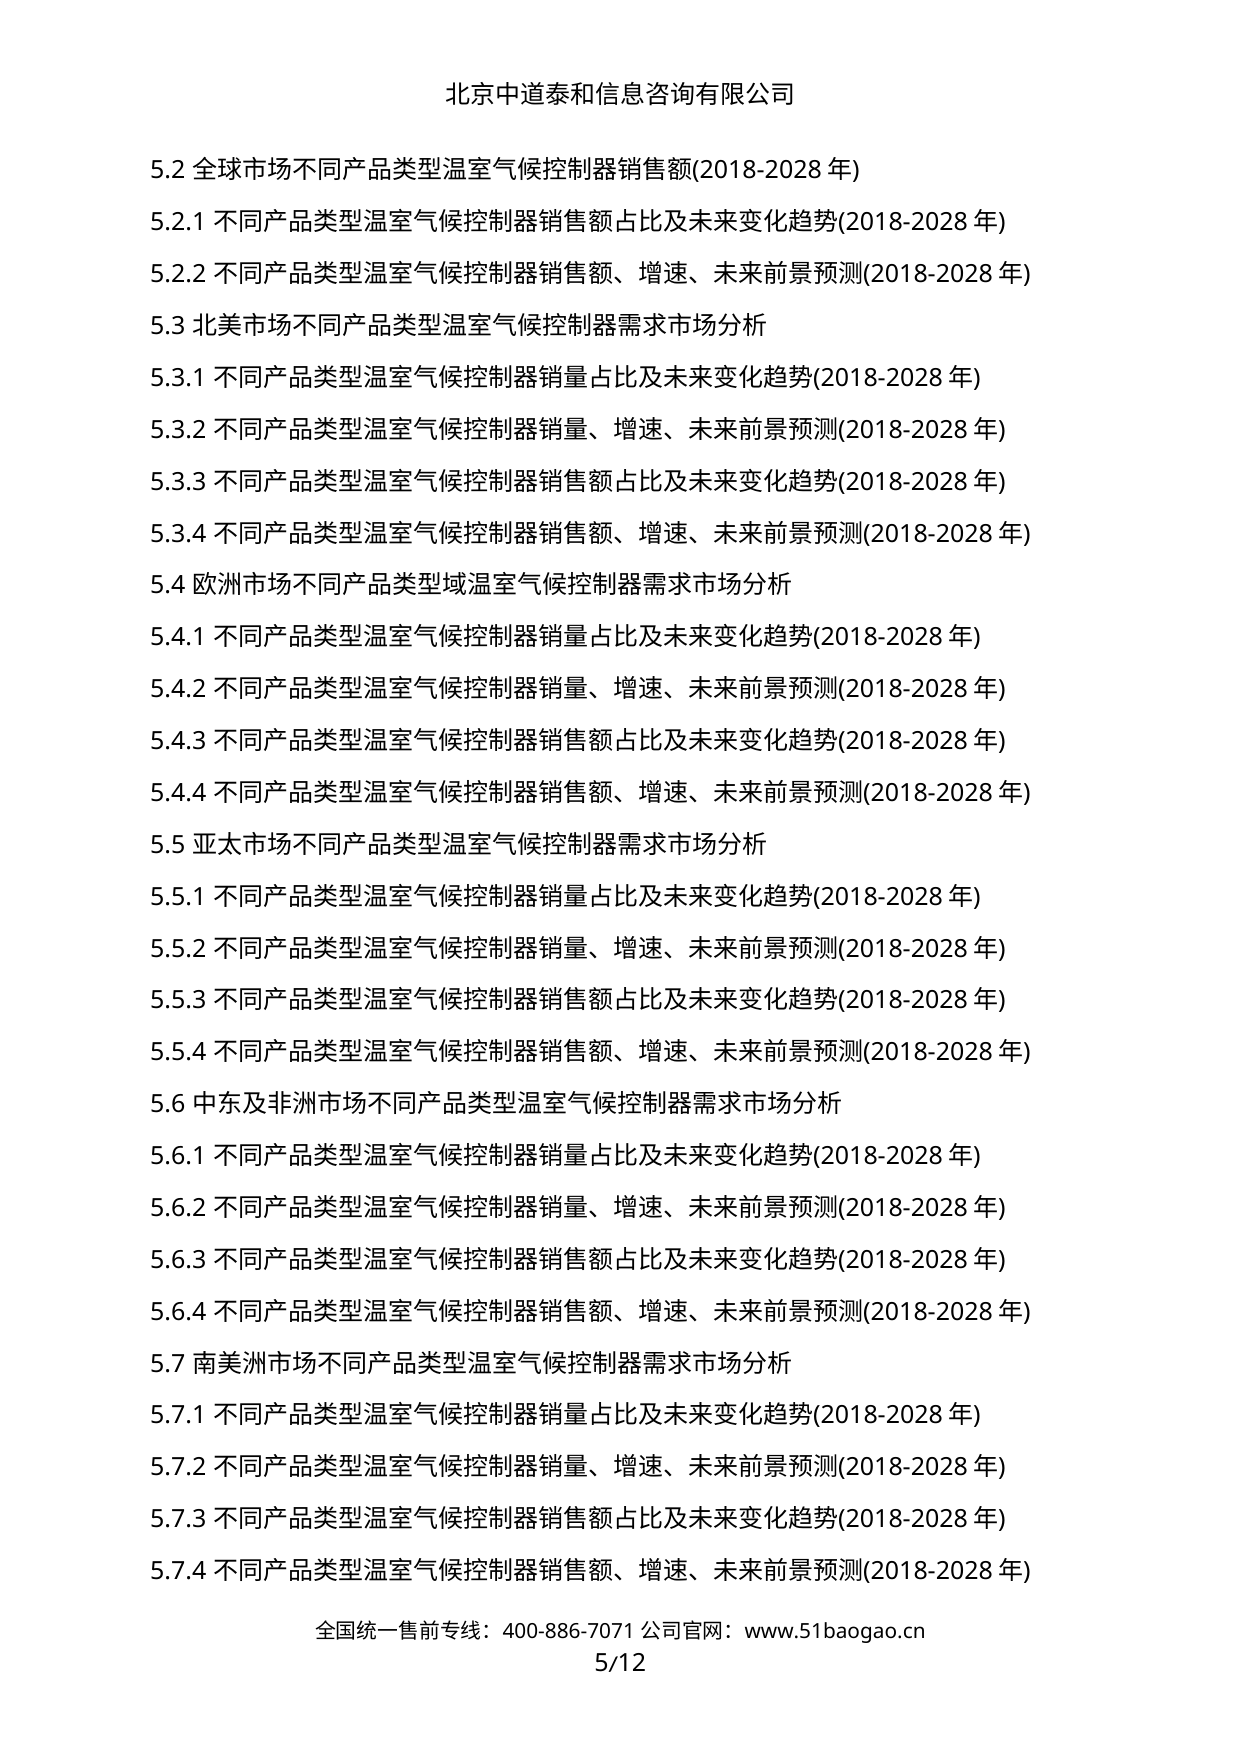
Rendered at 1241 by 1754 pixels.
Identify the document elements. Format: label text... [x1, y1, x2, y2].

text 5.2 全球市场不同产品类型温室气候控制器销售额(2018-2028年) [150, 150, 1090, 186]
text 5.7.2 不同产品类型温室气候控制器销量、增速、未来前景预测(2018-2028年) [150, 1447, 1090, 1483]
text 5.7.4 不同产品类型温室气候控制器销售额、增速、未来前景预测(2018-2028年) [150, 1551, 1090, 1587]
text 5.6.4 不同产品类型温室气候控制器销售额、增速、未来前景预测(2018-2028年) [150, 1291, 1090, 1327]
text 5.6 中东及非洲市场不同产品类型温室气候控制器需求市场分析 [150, 1084, 1090, 1120]
text 5.3.1 不同产品类型温室气候控制器销量占比及未来变化趋势(2018-2028年) [150, 357, 1090, 394]
text 5.4.1 不同产品类型温室气候控制器销量占比及未来变化趋势(2018-2028年) [150, 617, 1090, 653]
text 5.3.4 不同产品类型温室气候控制器销售额、增速、未来前景预测(2018-2028年) [150, 513, 1090, 549]
text 5.4.2 不同产品类型温室气候控制器销量、增速、未来前景预测(2018-2028年) [150, 669, 1090, 705]
text 5.6.2 不同产品类型温室气候控制器销量、增速、未来前景预测(2018-2028年) [150, 1187, 1090, 1224]
text 5.4 欧洲市场不同产品类型域温室气候控制器需求市场分析 [150, 565, 1090, 601]
text 5.5.1 不同产品类型温室气候控制器销量占比及未来变化趋势(2018-2028年) [150, 876, 1090, 912]
text 5.7.3 不同产品类型温室气候控制器销售额占比及未来变化趋势(2018-2028年) [150, 1499, 1090, 1535]
text 5.5.2 不同产品类型温室气候控制器销量、增速、未来前景预测(2018-2028年) [150, 928, 1090, 964]
text 5.2.2 不同产品类型温室气候控制器销售额、增速、未来前景预测(2018-2028年) [150, 254, 1090, 290]
text 5.2.1 不同产品类型温室气候控制器销售额占比及未来变化趋势(2018-2028年) [150, 202, 1090, 238]
text 5.5.3 不同产品类型温室气候控制器销售额占比及未来变化趋势(2018-2028年) [150, 980, 1090, 1016]
text 5.6.1 不同产品类型温室气候控制器销量占比及未来变化趋势(2018-2028年) [150, 1136, 1090, 1172]
text 5.3 北美市场不同产品类型温室气候控制器需求市场分析 [150, 306, 1090, 342]
text 5.7.1 不同产品类型温室气候控制器销量占比及未来变化趋势(2018-2028年) [150, 1395, 1090, 1431]
text 5.5 亚太市场不同产品类型温室气候控制器需求市场分析 [150, 824, 1090, 861]
text 5.4.3 不同产品类型温室气候控制器销售额占比及未来变化趋势(2018-2028年) [150, 721, 1090, 757]
text 5.7 南美洲市场不同产品类型温室气候控制器需求市场分析 [150, 1343, 1090, 1379]
text 5.6.3 不同产品类型温室气候控制器销售额占比及未来变化趋势(2018-2028年) [150, 1239, 1090, 1276]
text 5.3.3 不同产品类型温室气候控制器销售额占比及未来变化趋势(2018-2028年) [150, 461, 1090, 497]
text 5.5.4 不同产品类型温室气候控制器销售额、增速、未来前景预测(2018-2028年) [150, 1032, 1090, 1068]
text 5.3.2 不同产品类型温室气候控制器销量、增速、未来前景预测(2018-2028年) [150, 409, 1090, 446]
text 5.4.4 不同产品类型温室气候控制器销售额、增速、未来前景预测(2018-2028年) [150, 772, 1090, 809]
